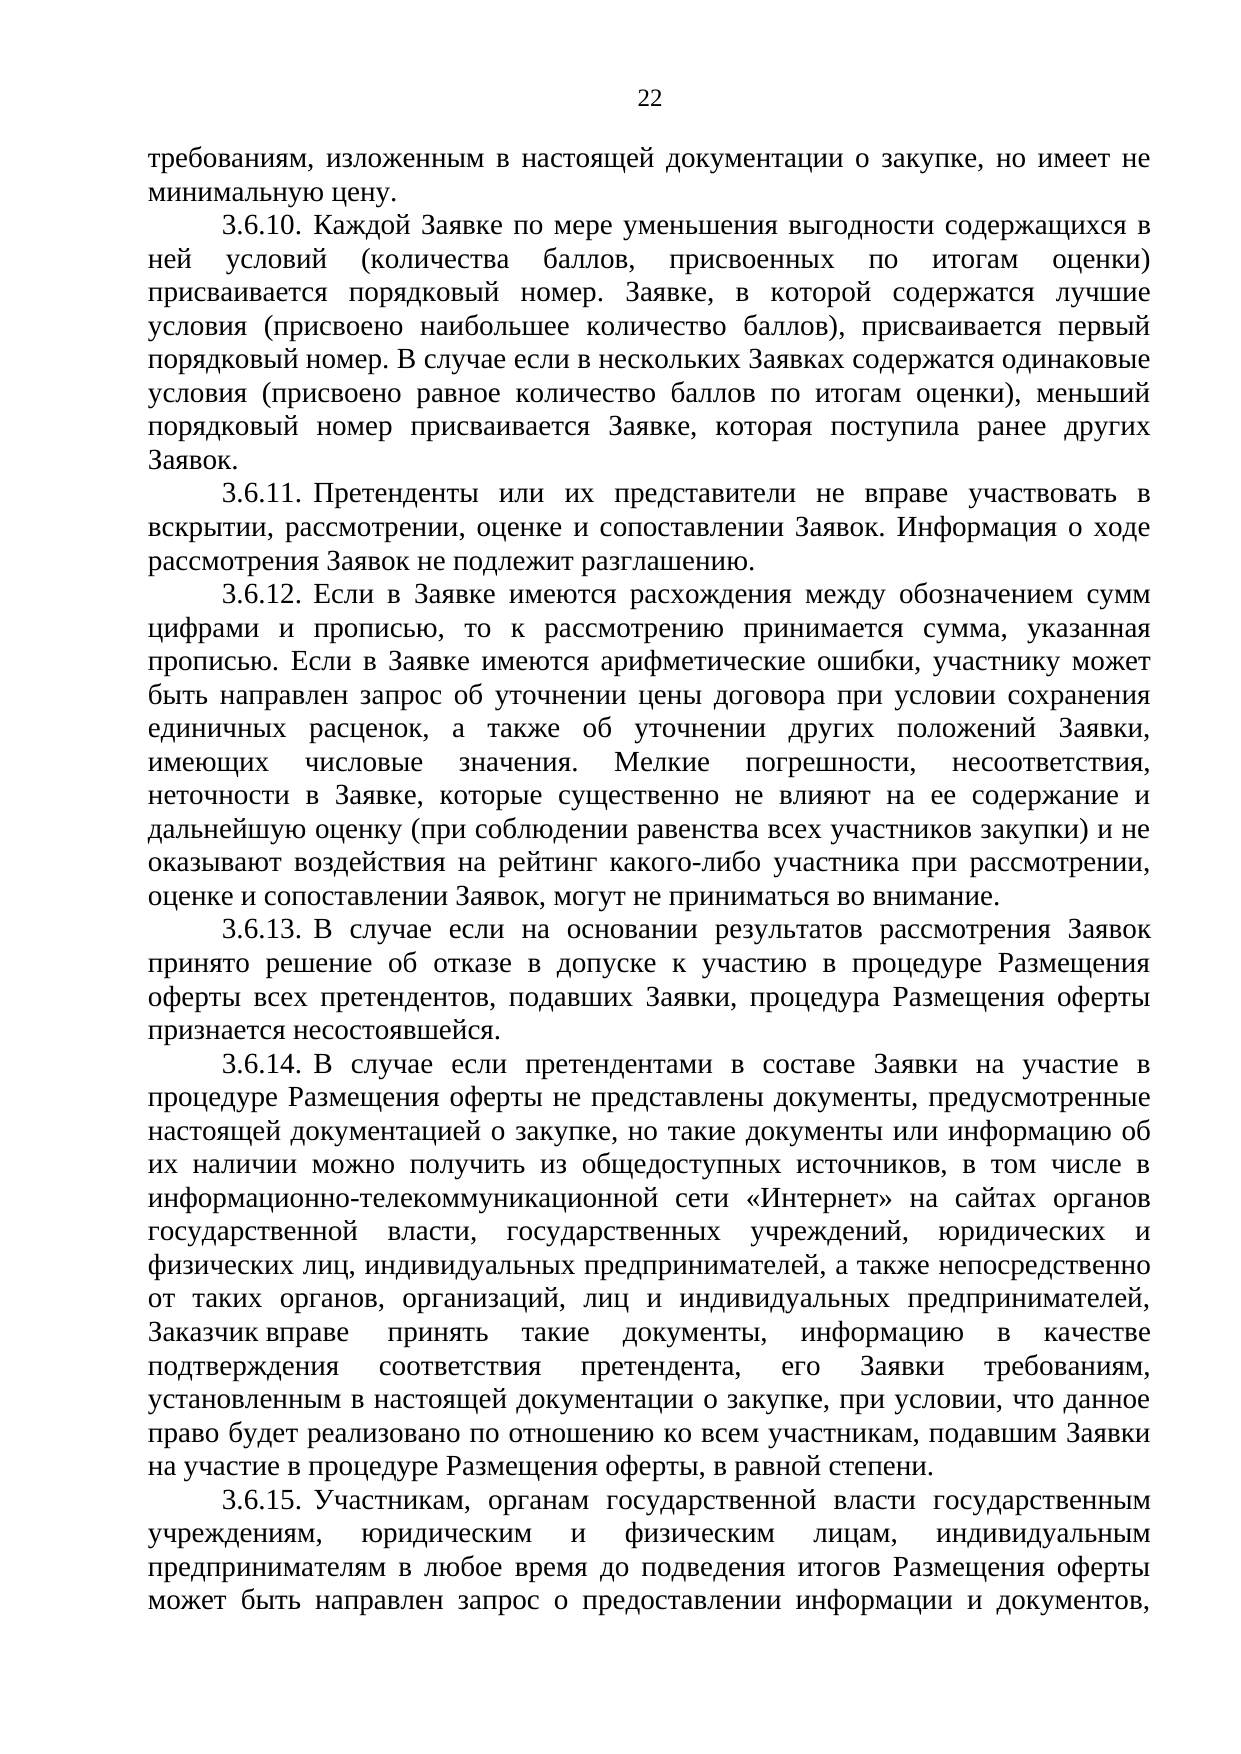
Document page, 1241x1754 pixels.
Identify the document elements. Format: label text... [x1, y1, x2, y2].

list В случае если на основании результатов рассмотрения Заявок принято решение об отказе в допуске к участию в процедуре Размещения оферты всех претендентов, подавших Заявки, процедура Размещения оферты признается несостоявшейся. [148, 912, 1152, 1046]
list Если в Заявке имеются расхождения между обозначением сумм цифрами и прописью, то к рассмотрению принимается сумма, указанная прописью. Если в Заявке имеются арифметические ошибки, участнику может быть направлен запрос об уточнении цены договора при условии сохранения единичных расценок, а также об уточнении других положений Заявки, имеющих числовые значения. Мелкие погрешности, несоответствия, неточности в Заявке, которые существенно не влияют на ее содержание и дальнейшую оценку (при соблюдении равенства всех участников закупки) и не оказывают воздействия на рейтинг какого-либо участника при рассмотрении, оценке и сопоставлении Заявок, могут не приниматься во внимание. [148, 576, 1152, 912]
list Каждой Заявке по мере уменьшения выгодности содержащихся в ней условий (количества баллов, присвоенных по итогам оценки) присваивается порядковый номер. Заявке, в которой содержатся лучшие условия (присвоено наибольшее количество баллов), присваивается первый порядковый номер. В случае если в нескольких Заявках содержатся одинаковые условия (присвоено равное количество баллов по итогам оценки), меньший порядковый номер присваивается Заявке, которая поступила ранее других Заявок. [148, 207, 1152, 476]
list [148, 1482, 1152, 1616]
list Претенденты или их представители не вправе участвовать в вскрытии, рассмотрении, оценке и сопоставлении Заявок. Информация о ходе рассмотрения Заявок не подлежит разглашению. [148, 476, 1152, 576]
list В случае если претендентами в составе Заявки на участие в процедуре Размещения оферты не представлены документы, предусмотренные настоящей документацией о закупке, но такие документы или информацию об их наличии можно получить из общедоступных источников, в том числе в информационно-телекоммуникационной сети «Интернет» на сайтах органов государственной власти, государственных учреждений, юридических и физических лиц, индивидуальных предпринимателей, а также непосредственно от таких органов, организаций, лиц и индивидуальных предпринимателей, Заказчик вправе принять такие документы, информацию в качестве подтверждения соответствия претендента, его Заявки требованиям, установленным в настоящей документации о закупке, при условии, что данное право будет реализовано по отношению ко всем участникам, подавшим Заявки на участие в процедуре Размещения оферты, в равной степени. [148, 1046, 1152, 1482]
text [148, 140, 1152, 207]
